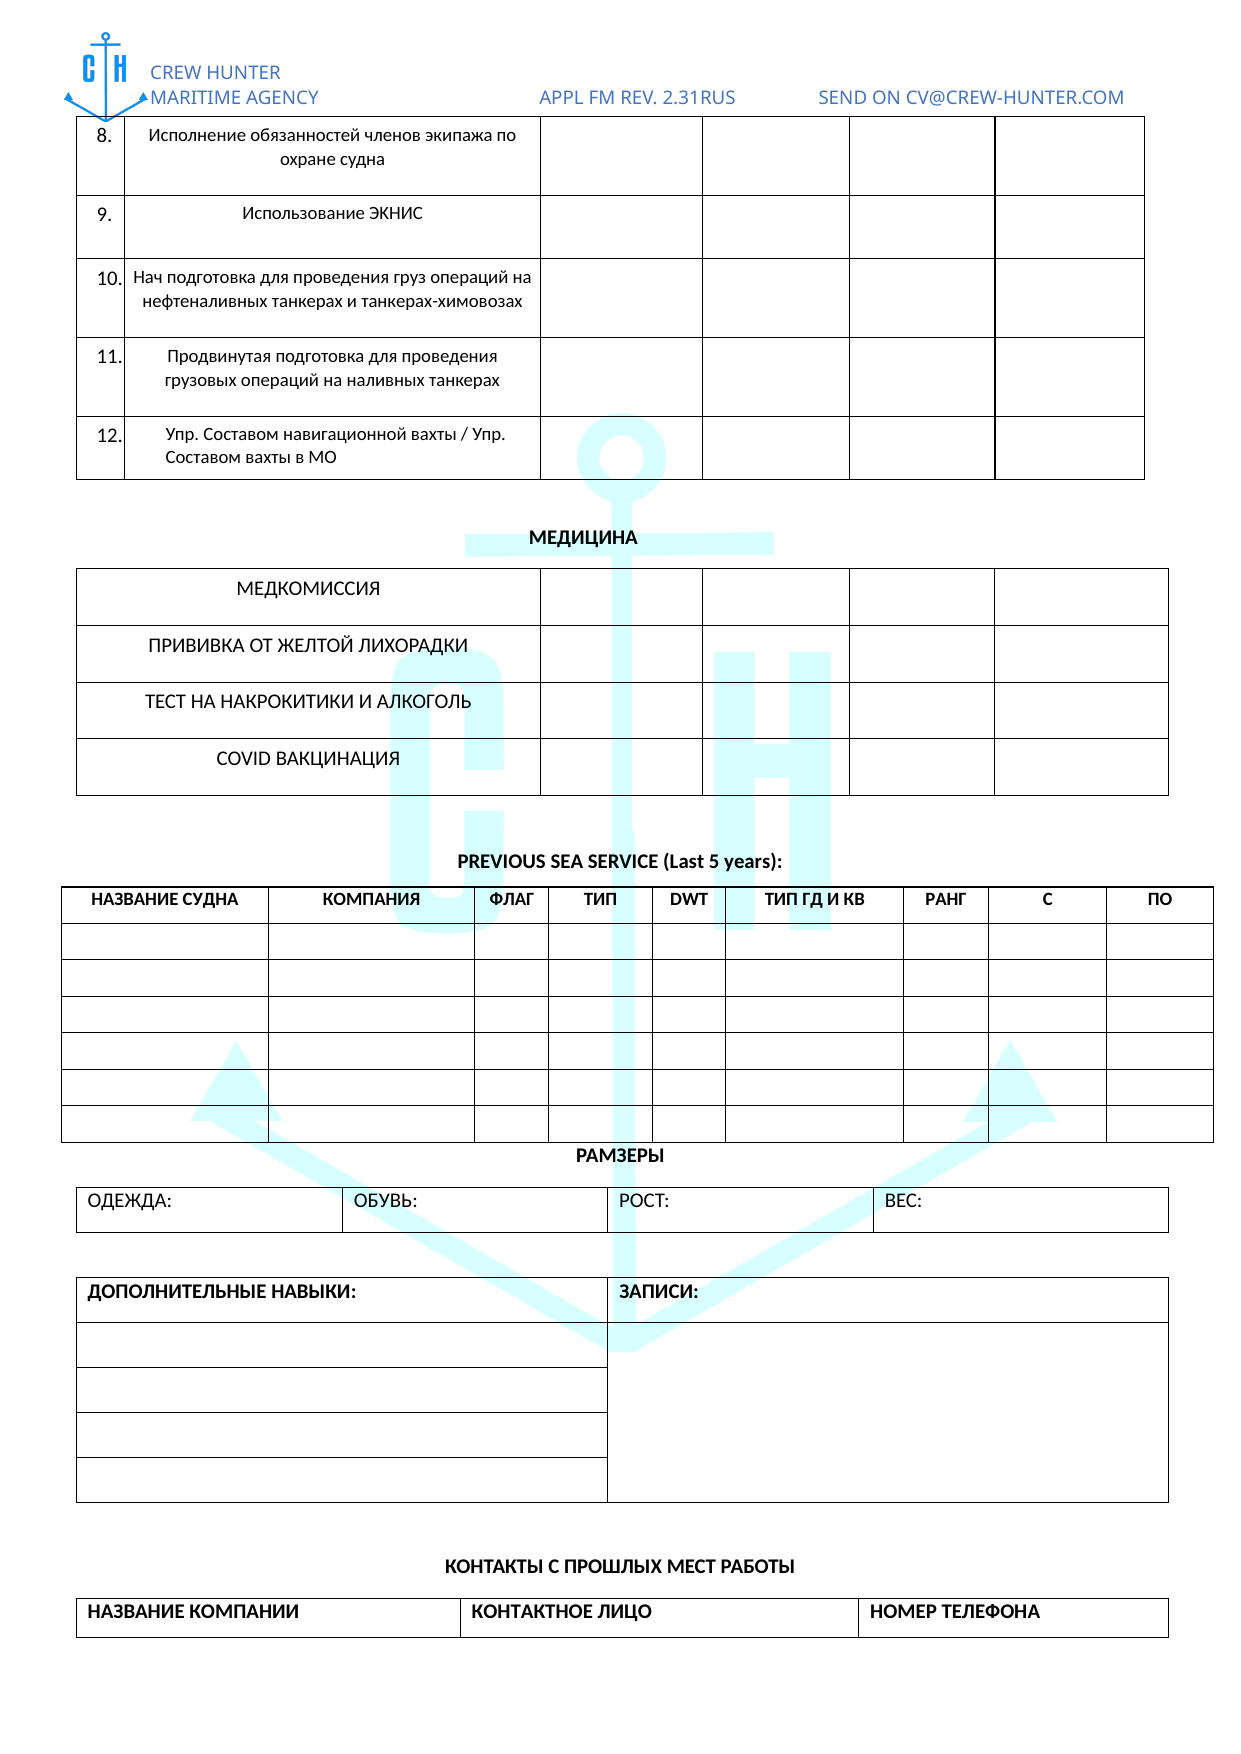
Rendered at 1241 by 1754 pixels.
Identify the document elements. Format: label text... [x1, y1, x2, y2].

table_cell [850, 683, 994, 738]
table_cell [269, 997, 474, 1032]
table_cell [904, 924, 988, 959]
table_cell [269, 1033, 474, 1069]
table_cell [549, 960, 652, 996]
table_cell [904, 1033, 988, 1069]
table_header ТИП [549, 888, 652, 923]
table_cell [1107, 924, 1213, 959]
table_cell [989, 1033, 1106, 1069]
table_cell [549, 924, 652, 959]
table_header [850, 569, 994, 625]
table_cell [1107, 960, 1213, 996]
table_cell [77, 1413, 607, 1457]
table_cell Использование ЭKHИC [125, 196, 540, 258]
table_cell [904, 960, 988, 996]
table_header ДОПОЛНИТЕЛЬНЫЕ НАВЫКИ: [77, 1278, 607, 1322]
table_cell [653, 924, 725, 959]
table_cell [996, 417, 1144, 479]
table_header МЕДКОМИССИЯ [77, 569, 540, 625]
table_cell [989, 1070, 1106, 1105]
table_header ВЕС: [874, 1188, 1168, 1232]
table_cell [726, 997, 903, 1032]
table_cell [850, 417, 994, 479]
table_cell [475, 960, 548, 996]
title PREVIOUS SEA SERVICE (Last 5 years): [150, 848, 1090, 874]
table_cell [62, 1070, 268, 1105]
table_cell [653, 1106, 725, 1142]
table_header [541, 569, 702, 625]
table_header НАЗВАНИЕ КОМПАНИИ [77, 1599, 460, 1637]
table_cell [995, 739, 1168, 795]
table_header РОСТ: [608, 1188, 873, 1232]
table_header DWT [653, 888, 725, 923]
table_cell [850, 259, 994, 337]
table_header КОМПАНИЯ [269, 888, 474, 923]
table_header РАНГ [904, 888, 988, 923]
table_cell [989, 924, 1106, 959]
picture [61, 32, 150, 122]
table_cell [703, 417, 849, 479]
table_cell ПРИВИВКА ОТ ЖЕЛТОЙ ЛИХОРАДКИ [77, 626, 540, 682]
table_cell [703, 626, 849, 682]
table_cell [62, 1033, 268, 1069]
table_cell [269, 1070, 474, 1105]
table_cell [904, 1070, 988, 1105]
table_header ЗАПИСИ: [608, 1278, 1168, 1322]
table_cell [541, 683, 702, 738]
table_cell Упр. Составом навигационной вахты / Упр. Составом вахты в МО [125, 417, 540, 479]
table_cell [996, 259, 1144, 337]
table_cell [850, 196, 994, 258]
table_cell [904, 997, 988, 1032]
table_cell [541, 739, 702, 795]
table_cell [541, 117, 702, 195]
table_cell [475, 1033, 548, 1069]
table_cell [1107, 997, 1213, 1032]
table_cell [996, 338, 1144, 416]
table_cell [475, 1106, 548, 1142]
table_cell [269, 1106, 474, 1142]
table_header ОБУВЬ: [343, 1188, 607, 1232]
table_cell [653, 997, 725, 1032]
table_cell [62, 924, 268, 959]
table_cell [541, 259, 702, 337]
table_cell [904, 1106, 988, 1142]
table_cell [850, 338, 994, 416]
table_cell [77, 1323, 607, 1367]
table_cell [989, 997, 1106, 1032]
table_cell [850, 626, 994, 682]
table_cell [703, 338, 849, 416]
table_cell [989, 1106, 1106, 1142]
table_cell [726, 1070, 903, 1105]
table_cell [608, 1323, 1168, 1502]
table_cell [475, 1070, 548, 1105]
table_cell COVID ВАКЦИНАЦИЯ [77, 739, 540, 795]
table_cell [541, 338, 702, 416]
table_cell [541, 417, 702, 479]
table_cell [850, 739, 994, 795]
table_cell [77, 196, 124, 258]
table_cell Нач подготовка для проведения груз операций на нефтеналивных танкерах и танкерах-химовозах [125, 259, 540, 337]
table_cell [726, 1033, 903, 1069]
table_header ОДЕЖДА: [77, 1188, 342, 1232]
table_cell [703, 259, 849, 337]
table_header С [989, 888, 1106, 923]
table_cell [549, 1070, 652, 1105]
table_cell [77, 338, 124, 416]
table_cell [653, 1070, 725, 1105]
table_header [995, 569, 1168, 625]
table_cell [77, 417, 124, 479]
table_cell [726, 1106, 903, 1142]
table_cell Продвинутая подготовка для проведения грузовых операций на наливных танкерах [125, 338, 540, 416]
table_cell [703, 196, 849, 258]
table_cell Исполнение обязанностей членов экипажа по охране судна [125, 117, 540, 195]
table_cell [850, 117, 994, 195]
table_cell [996, 196, 1144, 258]
table_cell [62, 997, 268, 1032]
table_cell [996, 117, 1144, 195]
table_cell [989, 960, 1106, 996]
table_cell [703, 683, 849, 738]
table_header [703, 569, 849, 625]
table_cell [549, 997, 652, 1032]
table_cell [541, 196, 702, 258]
table_header НОМЕР ТЕЛЕФОНА [859, 1599, 1168, 1637]
table_cell [653, 960, 725, 996]
table_cell [703, 117, 849, 195]
table_cell [62, 1106, 268, 1142]
table_header ФЛАГ [475, 888, 548, 923]
table_cell [549, 1106, 652, 1142]
table_cell [726, 960, 903, 996]
table_cell [269, 960, 474, 996]
table_cell [77, 1458, 607, 1502]
table_cell [269, 924, 474, 959]
text МЕДИЦИНА [76, 524, 1090, 550]
text РАМЗЕРЫ [150, 1143, 1090, 1168]
table_cell [549, 1033, 652, 1069]
table_cell [77, 259, 124, 337]
table_cell [77, 1368, 607, 1412]
table_header КОНТАКТНОЕ ЛИЦО [461, 1599, 858, 1637]
table_cell [653, 1033, 725, 1069]
table_cell [1107, 1106, 1213, 1142]
table_cell [475, 924, 548, 959]
table_header НАЗВАНИЕ СУДНА [62, 888, 268, 923]
table_cell [995, 626, 1168, 682]
table_cell [995, 683, 1168, 738]
table_cell [475, 997, 548, 1032]
text КОНТАКТЫ С ПРОШЛЫХ МЕСТ РАБОТЫ [150, 1554, 1090, 1579]
table_header ПО [1107, 888, 1213, 923]
table_cell [1107, 1033, 1213, 1069]
table_cell [726, 924, 903, 959]
table_cell [703, 739, 849, 795]
table_cell [1107, 1070, 1213, 1105]
table_cell [77, 117, 124, 195]
table_cell ТЕСТ НА НАКРОКИТИКИ И АЛКОГОЛЬ [77, 683, 540, 738]
table_cell [62, 960, 268, 996]
table_cell [541, 626, 702, 682]
table_header ТИП ГД И КВ [726, 888, 903, 923]
